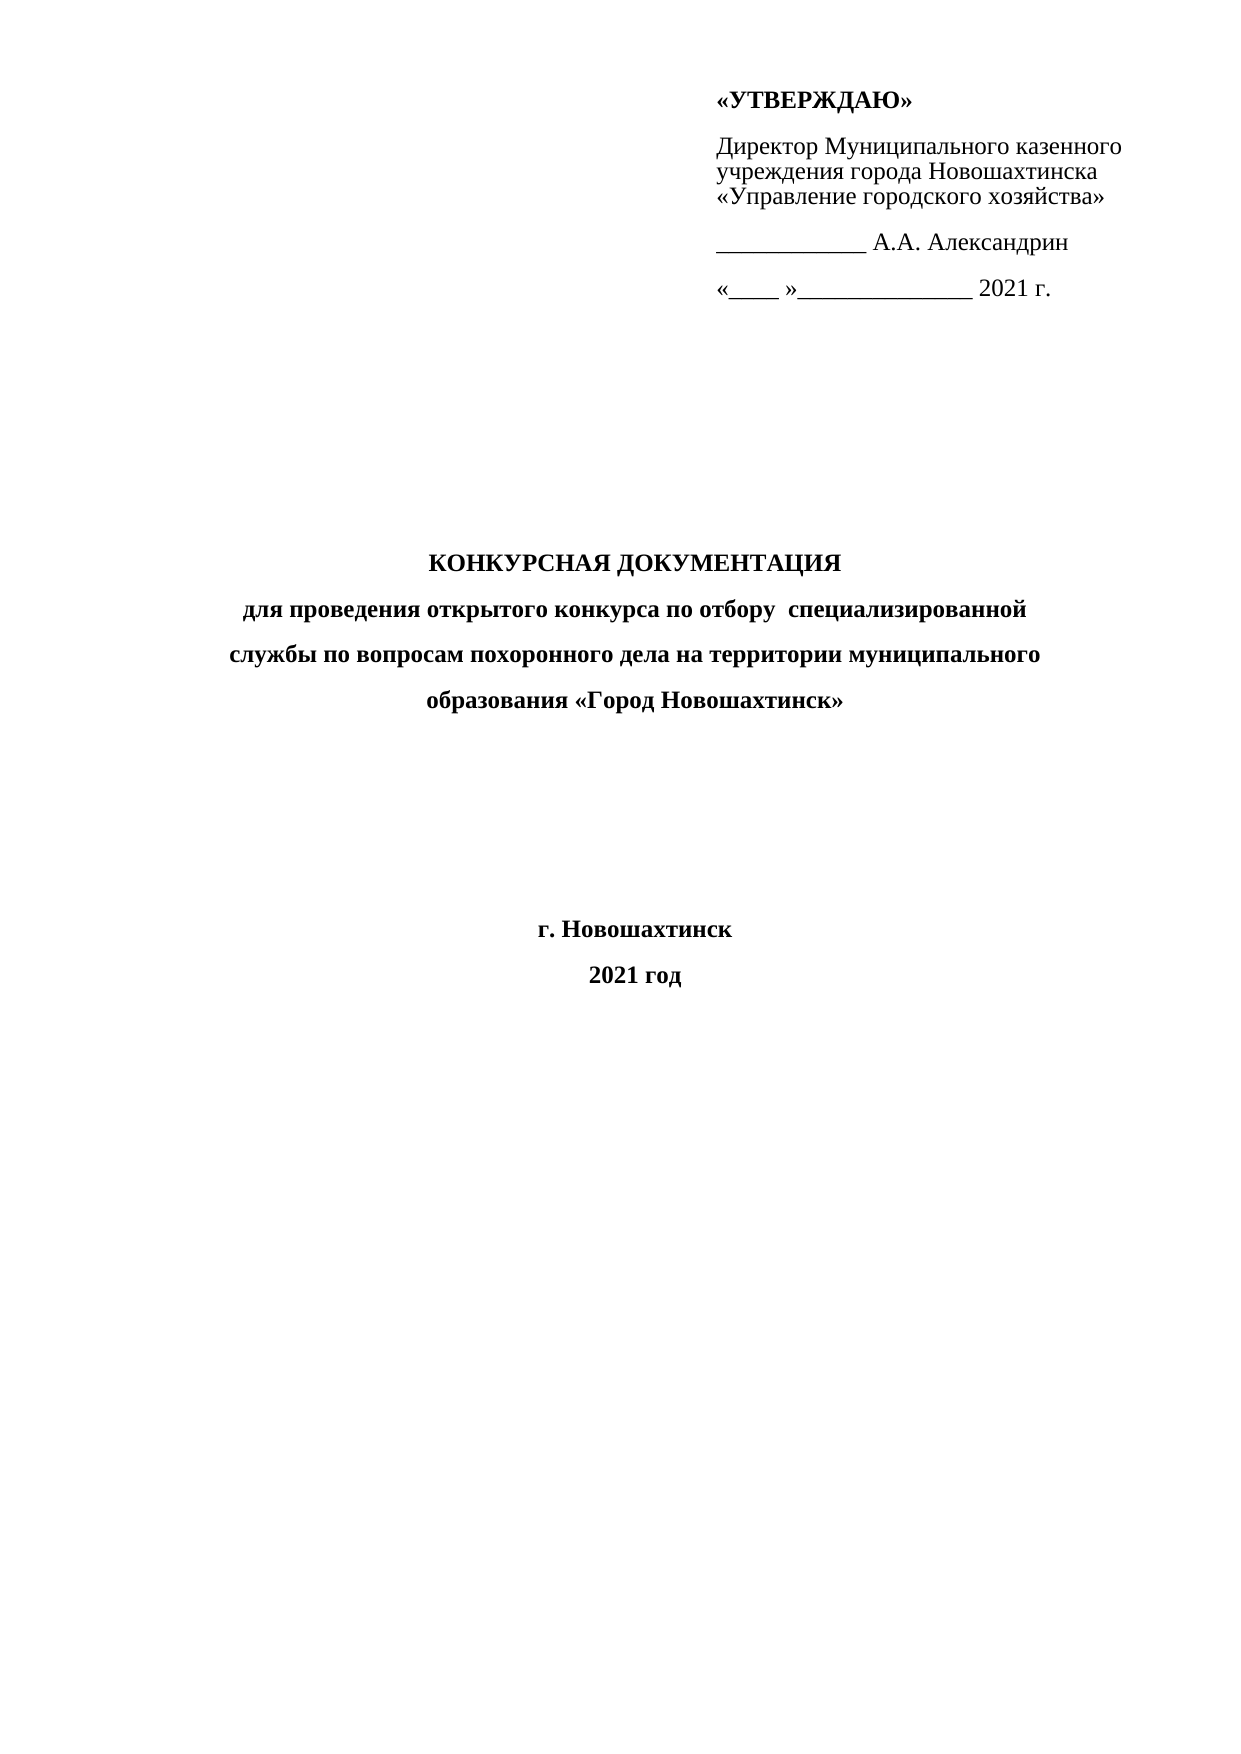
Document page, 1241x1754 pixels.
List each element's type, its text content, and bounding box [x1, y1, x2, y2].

text г. Новошахтинск [118, 918, 1152, 943]
text службы по вопросам похоронного дела на территории муниципального [118, 643, 1152, 668]
text ____________ А.А. Александрин [716, 230, 1152, 255]
text Директор Муниципального казенного учреждения города Новошахтинска «Управление городского хозяйства» [716, 134, 1152, 209]
text «УТВЕРЖДАЮ» [716, 89, 1152, 114]
text КОНКУРСНАЯ ДОКУМЕНТАЦИЯ [118, 551, 1152, 576]
text 2021 год [118, 964, 1152, 989]
text «____ »______________ 2021 г. [716, 276, 1152, 301]
text образования «Город Новошахтинск» [118, 689, 1152, 714]
text для проведения открытого конкурса по отбору специализированной [118, 597, 1152, 622]
